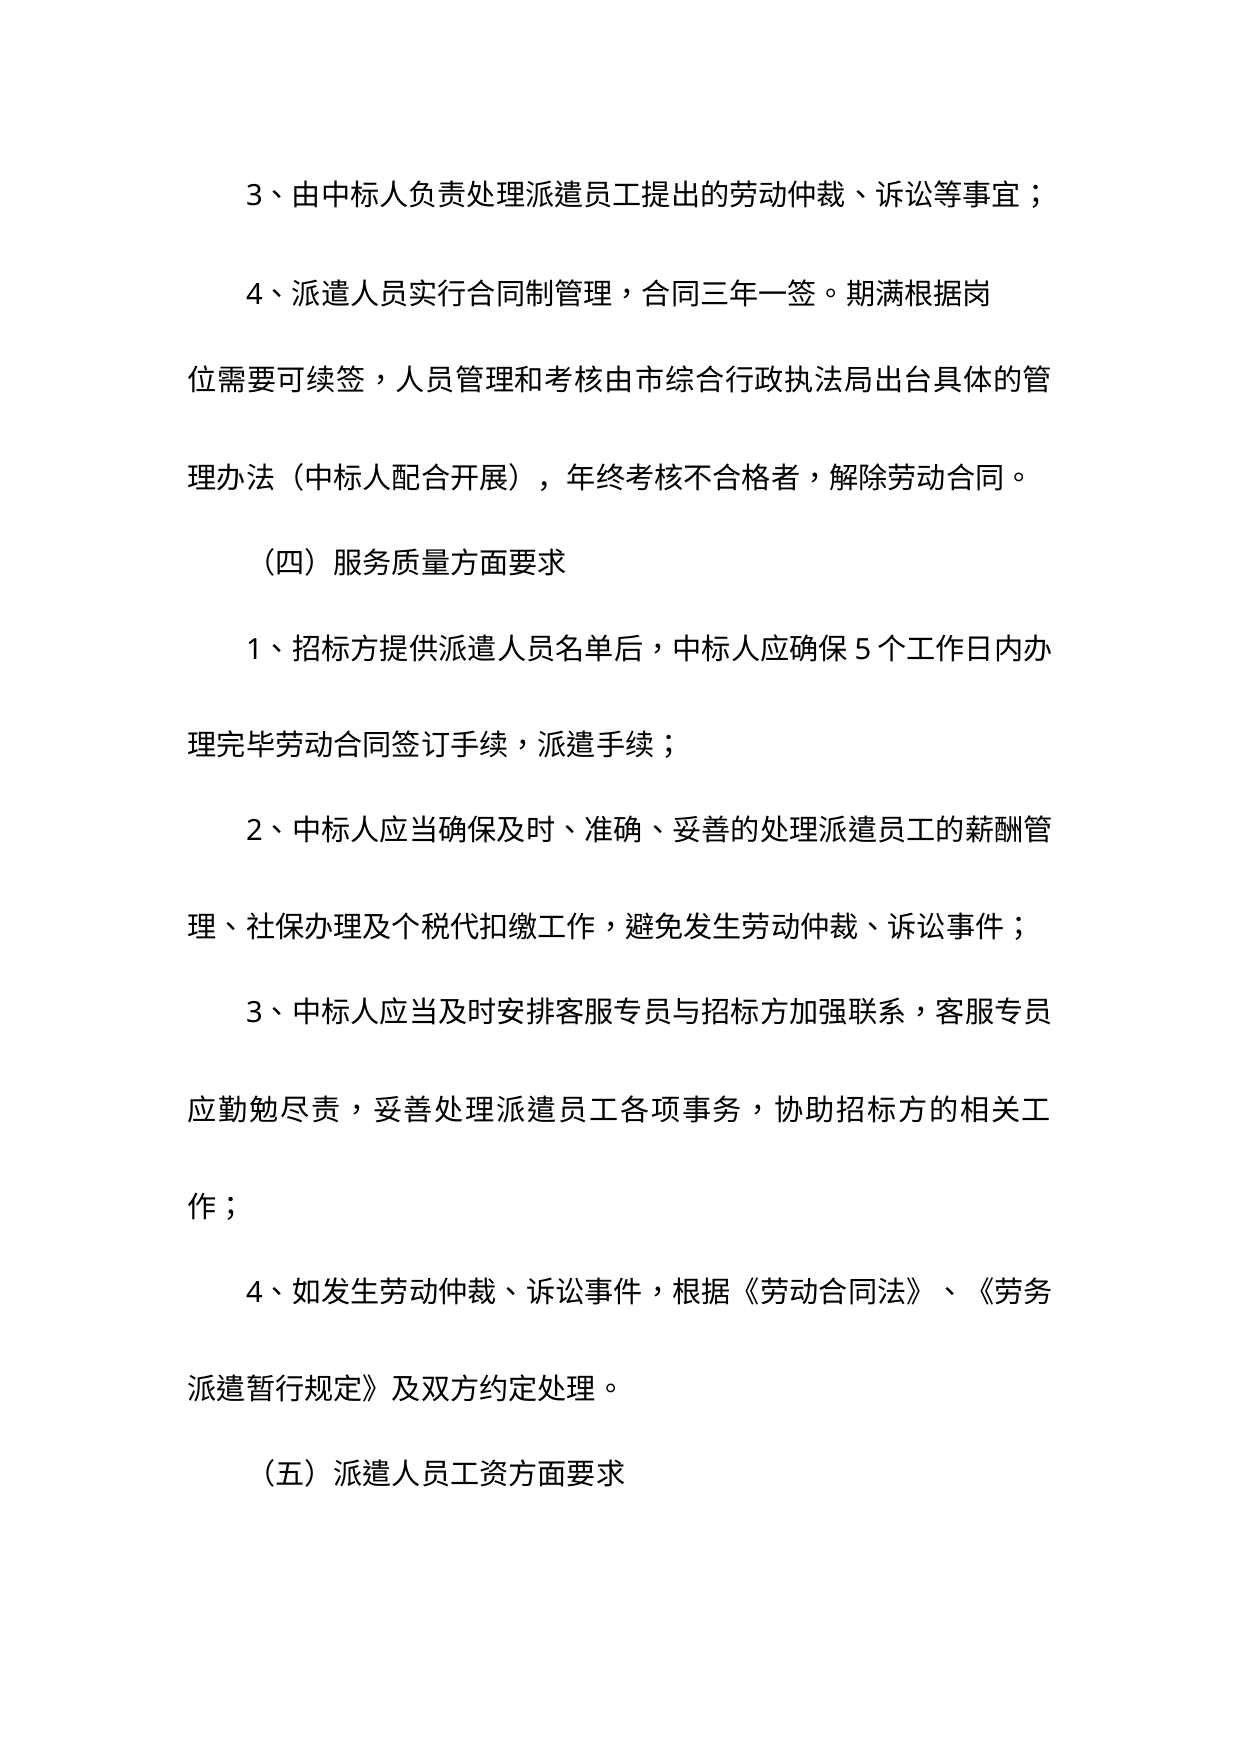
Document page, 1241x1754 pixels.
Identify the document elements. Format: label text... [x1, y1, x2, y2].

text 2、中标人应当确保及时、准确、妥善的处理派遣员工的薪酬管理、社保办理及个税代扣缴工作，避免发生劳动仲裁、诉讼事件； [187, 796, 1053, 959]
text （四）服务质量方面要求 [187, 529, 1053, 594]
text 4、如发生劳动仲裁、诉讼事件，根据《劳动合同法》、《劳务派遣暂行规定》及双方约定处理。 [187, 1258, 1053, 1421]
text 1、招标方提供派遣人员名单后，中标人应确保5个工作日内办理完毕劳动合同签订手续，派遣手续； [187, 614, 1053, 777]
list 由中标人负责处理派遣员工提出的劳动仲裁、诉讼等事宜； 4、派遣人员实行合同制管理，合同三年一签。期满根据岗 [246, 162, 1053, 324]
list 位需要可续签，人员管理和考核由市综合行政执法局出台具体的管理办法（中标人配合开展），年终考核不合格者，解除劳动合同。 [187, 346, 1053, 508]
text （五）派遣人员工资方面要求 [187, 1441, 1053, 1506]
text 3、中标人应当及时安排客服专员与招标方加强联系，客服专员应勤勉尽责，妥善处理派遣员工各项事务，协助招标方的相关工作； [187, 979, 1053, 1239]
